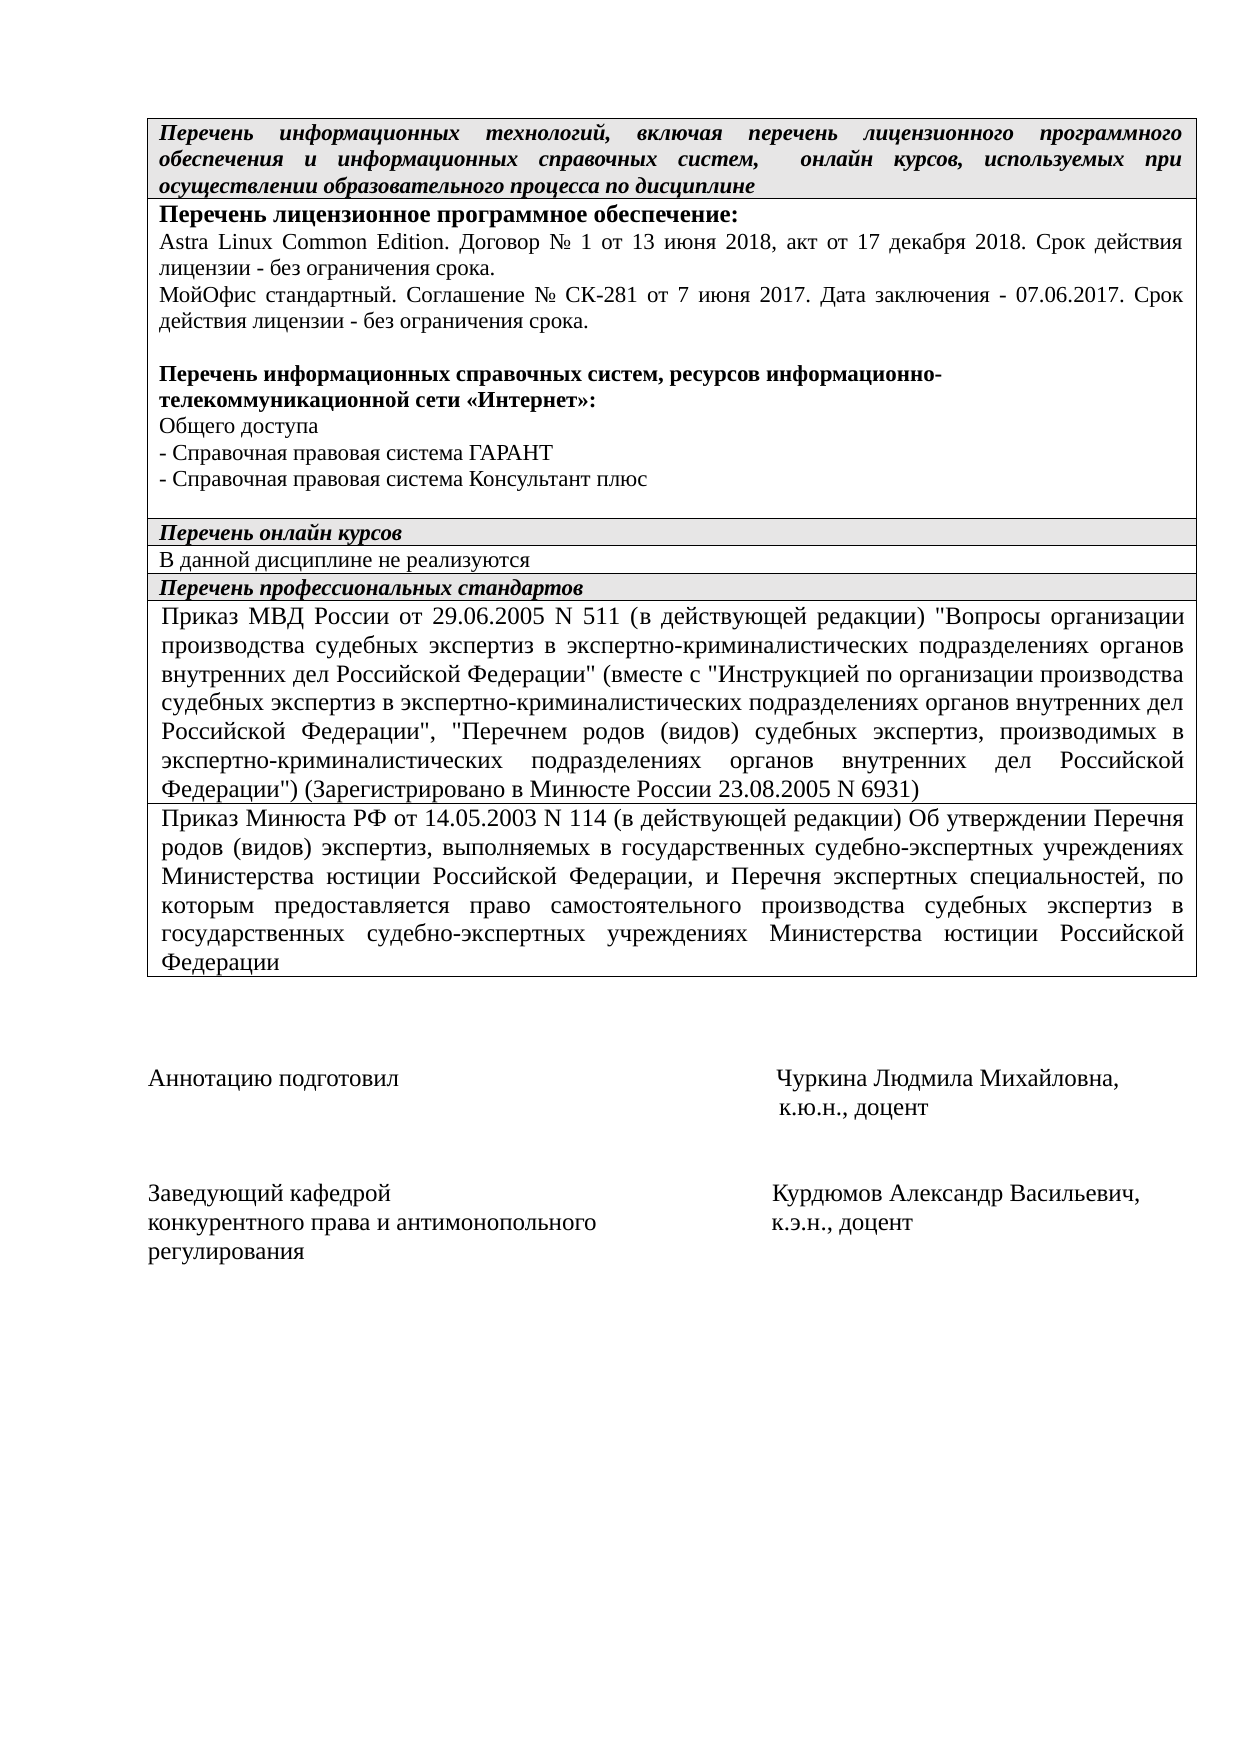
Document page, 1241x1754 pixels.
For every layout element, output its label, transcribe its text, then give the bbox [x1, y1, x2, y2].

table_cell Перечень онлайн курсов [148, 519, 1196, 545]
table_cell Приказ Минюста РФ от 14.05.2003 N 114 (в действующей редакции) Об утверждении Перечня родов (видов) экспертиз, выполняемых в государственных судебно-экспертных учреждениях Министерства юстиции Российской Федерации, и Перечня экспертных специальностей, по которым предоставляется право самостоятельного производства судебных экспертиз в государственных судебно-экспертных учреждениях Министерства юстиции Российской Федерации [148, 804, 1196, 976]
text конкурентного права и антимонопольного к.э.н., доцент [148, 1207, 1152, 1236]
table_cell Перечень профессиональных стандартов [148, 574, 1196, 600]
text регулирования [148, 1236, 1152, 1264]
text к.ю.н., доцент [148, 1092, 1152, 1121]
text Заведующий кафедрой Курдюмов Александр Васильевич, [148, 1178, 1152, 1207]
table_cell В данной дисциплине не реализуются [148, 546, 1196, 573]
table_cell Приказ МВД России от 29.06.2005 N 511 (в действующей редакции) "Вопросы организации производства судебных экспертиз в экспертно-криминалистических подразделениях органов внутренних дел Российской Федерации" (вместе с "Инструкцией по организации производства судебных экспертиз в экспертно-криминалистических подразделениях органов внутренних дел Российской Федерации", "Перечнем родов (видов) судебных экспертиз, производимых в экспертно-криминалистических подразделениях органов внутренних дел Российской Федерации") (Зарегистрировано в Минюсте России 23.08.2005 N 6931) [148, 601, 1196, 802]
table_cell Перечень информационных технологий, включая перечень лицензионного программного обеспечения и информационных справочных систем, онлайн курсов, используемых при осуществлении образовательного процесса по дисциплине [148, 119, 1196, 198]
text Аннотацию подготовил Чуркина Людмила Михайловна, [148, 1063, 1152, 1092]
table_cell Перечень лицензионное программное обеспечение: Astra Linux Common Edition. Договор № 1 от 13 июня 2018, акт от 17 декабря 2018. Срок действия лицензии - без ограничения срока. МойОфис стандартный. Соглашение № СК-281 от 7 июня 2017. Дата заключения - 07.06.2017. Срок действия лицензии - без ограничения срока. Перечень информационных справочных систем, ресурсов информационно-телекоммуникационной сети «Интернет»: Общего доступа - Справочная правовая система ГАРАНТ - Справочная правовая система Консультант плюс [148, 199, 1196, 518]
